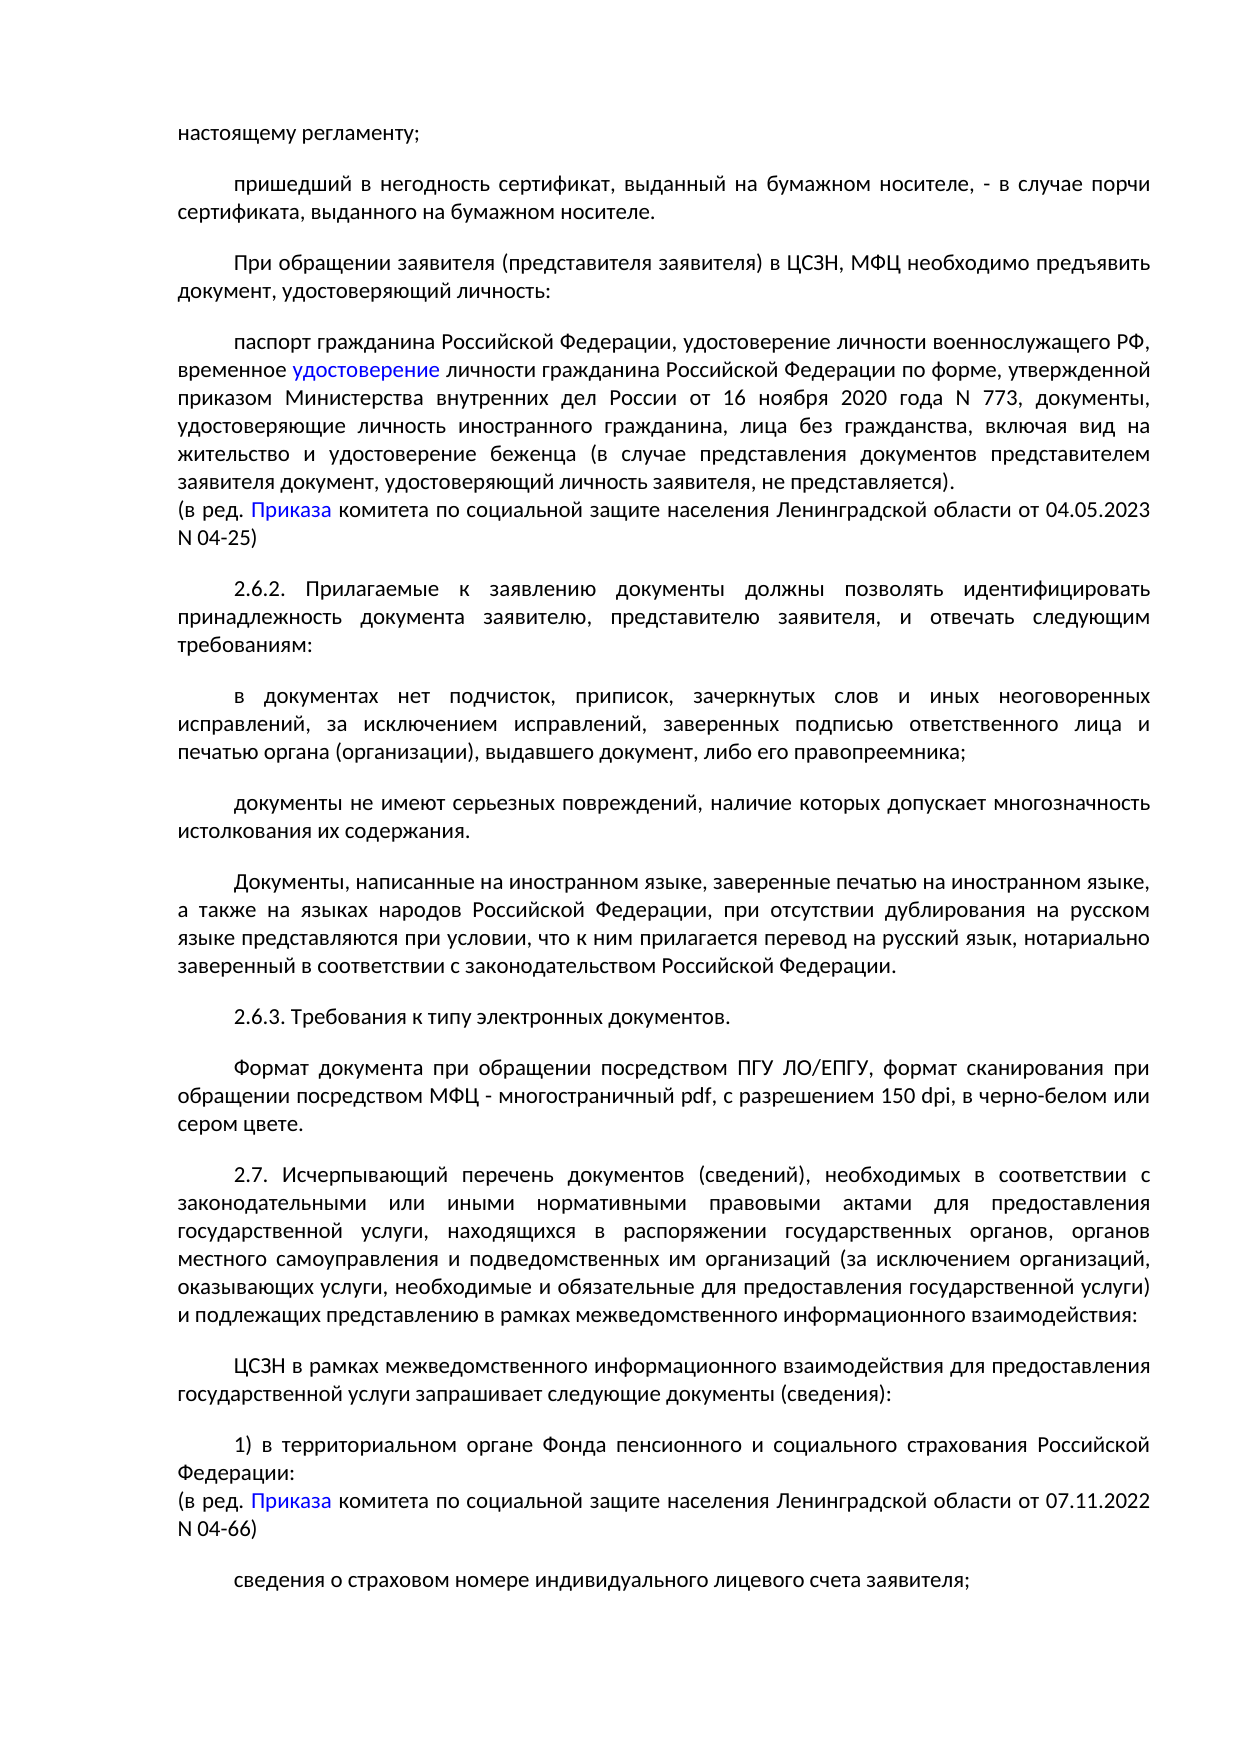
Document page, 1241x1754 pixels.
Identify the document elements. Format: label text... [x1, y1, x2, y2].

text в документах нет подчисток, приписок, зачеркнутых слов и иных неоговоренных исправлений, за исключением исправлений, заверенных подписью ответственного лица и печатью органа (организации), выдавшего документ, либо его правопреемника; [177, 681, 1152, 765]
text (в ред. Приказа комитета по социальной защите населения Ленинградской области от 07.11.2022 N 04-66) [177, 1486, 1152, 1542]
text паспорт гражданина Российской Федерации, удостоверение личности военнослужащего РФ, временное удостоверение личности гражданина Российской Федерации по форме, утвержденной приказом Министерства внутренних дел России от 16 ноября 2020 года N 773, документы, удостоверяющие личность иностранного гражданина, лица без гражданства, включая вид на жительство и удостоверение беженца (в случае представления документов представителем заявителя документ, удостоверяющий личность заявителя, не представляется). [177, 327, 1152, 495]
text документы не имеют серьезных повреждений, наличие которых допускает многозначность истолкования их содержания. [177, 788, 1152, 844]
text сведения о страховом номере индивидуального лицевого счета заявителя; [177, 1565, 1152, 1593]
text (в ред. Приказа комитета по социальной защите населения Ленинградской области от 04.05.2023 N 04-25) [177, 495, 1152, 551]
text ЦСЗН в рамках межведомственного информационного взаимодействия для предоставления государственной услуги запрашивает следующие документы (сведения): [177, 1351, 1152, 1407]
text 1) в территориальном органе Фонда пенсионного и социального страхования Российской Федерации: [177, 1430, 1152, 1486]
text Формат документа при обращении посредством ПГУ ЛО/ЕПГУ, формат сканирования при обращении посредством МФЦ - многостраничный pdf, с разрешением 150 dpi, в черно-белом или сером цвете. [177, 1053, 1152, 1137]
text При обращении заявителя (представителя заявителя) в ЦСЗН, МФЦ необходимо предъявить документ, удостоверяющий личность: [177, 248, 1152, 304]
text 2.7. Исчерпывающий перечень документов (сведений), необходимых в соответствии с законодательными или иными нормативными правовыми актами для предоставления государственной услуги, находящихся в распоряжении государственных органов, органов местного самоуправления и подведомственных им организаций (за исключением организаций, оказывающих услуги, необходимые и обязательные для предоставления государственной услуги) и подлежащих представлению в рамках межведомственного информационного взаимодействия: [177, 1160, 1152, 1328]
text 2.6.2. Прилагаемые к заявлению документы должны позволять идентифицировать принадлежность документа заявителю, представителю заявителя, и отвечать следующим требованиям: [177, 574, 1152, 658]
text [177, 118, 1152, 146]
text пришедший в негодность сертификат, выданный на бумажном носителе, - в случае порчи сертификата, выданного на бумажном носителе. [177, 169, 1152, 225]
text 2.6.3. Требования к типу электронных документов. [177, 1002, 1152, 1030]
text Документы, написанные на иностранном языке, заверенные печатью на иностранном языке, а также на языках народов Российской Федерации, при отсутствии дублирования на русском языке представляются при условии, что к ним прилагается перевод на русский язык, нотариально заверенный в соответствии с законодательством Российской Федерации. [177, 867, 1152, 979]
